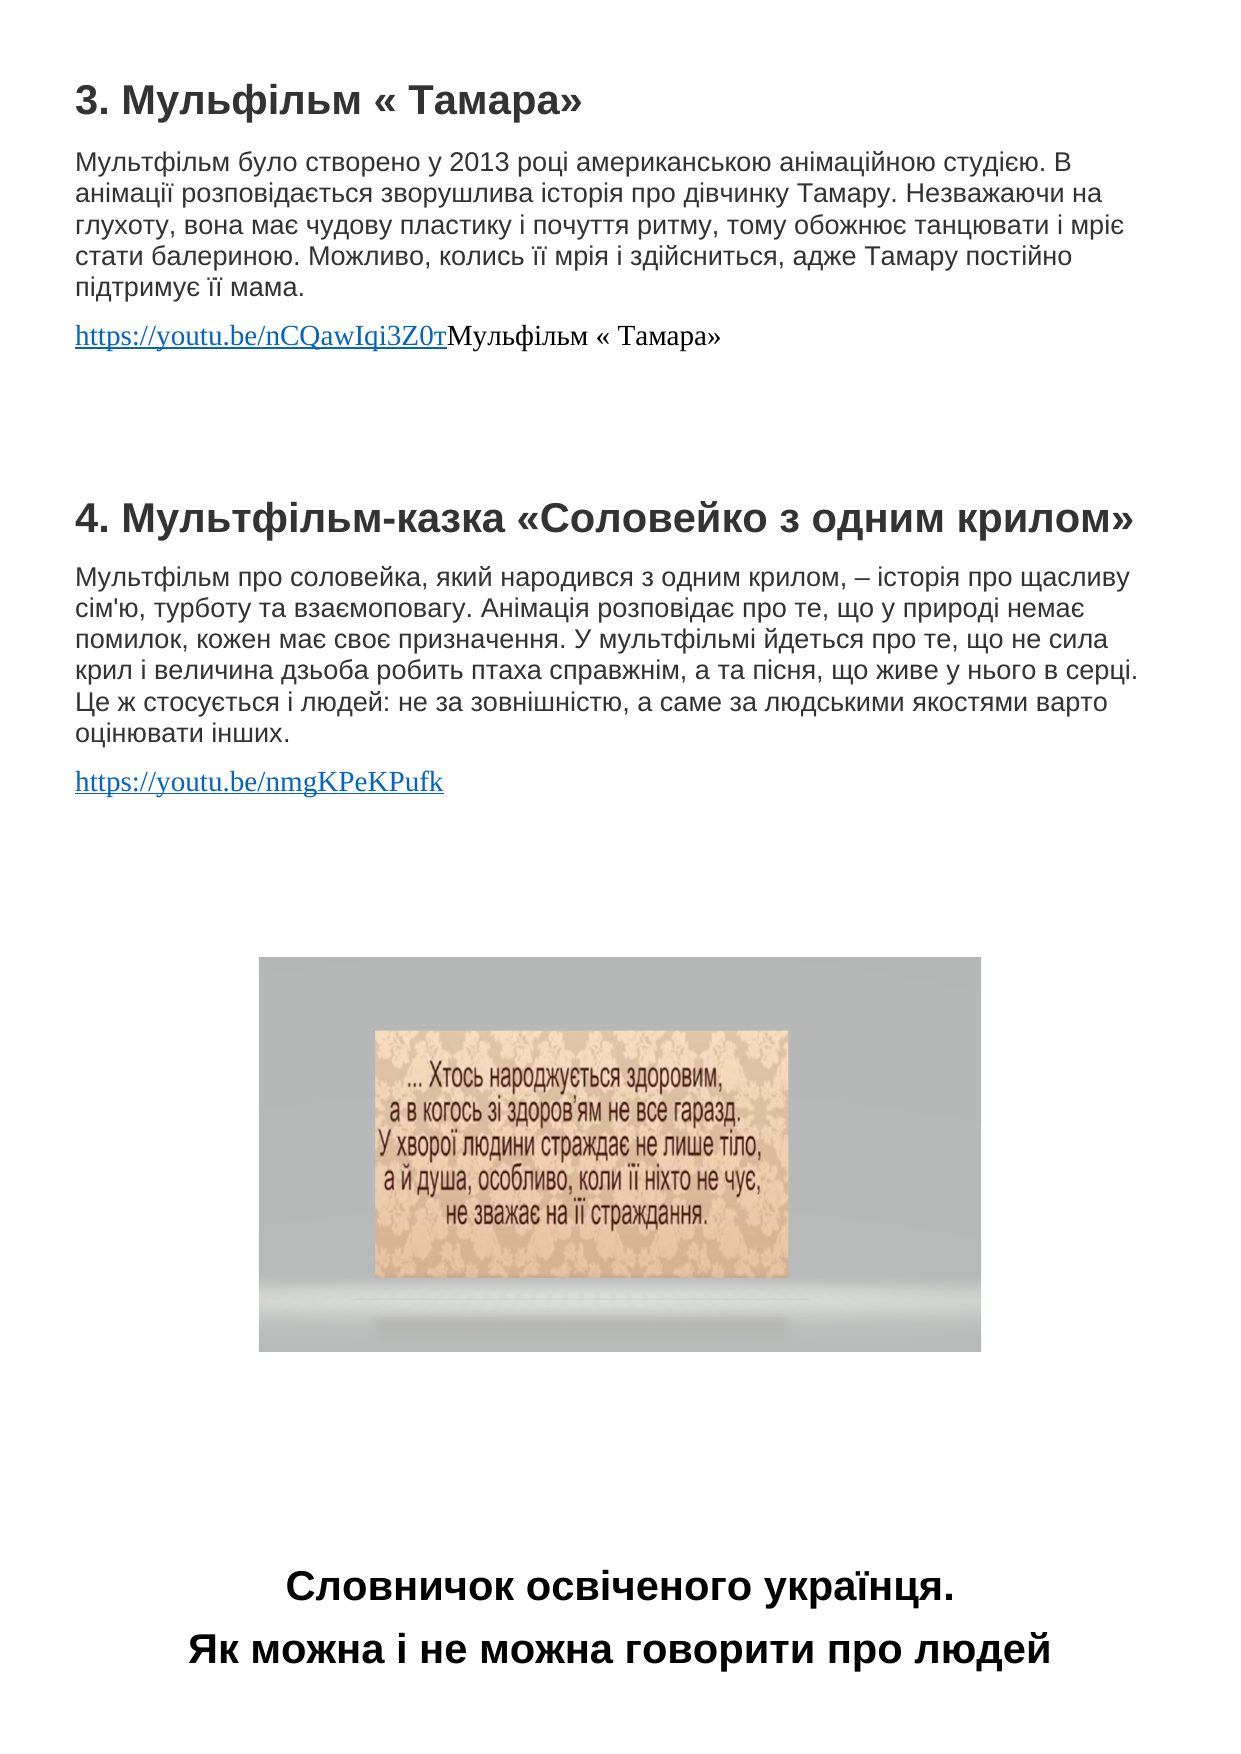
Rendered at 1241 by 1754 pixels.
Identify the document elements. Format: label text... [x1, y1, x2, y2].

text Мультфільм було створено у 2013 році американською анімаційною студією. В анімації розповідається зворушлива історія про дівчинку Тамару. Незважаючи на глухоту, вона має чудову пластику і почуття ритму, тому обожнює танцювати і мріє стати балериною. Можливо, колись її мрія і здійсниться, адже Тамару постійно підтримує її мама. [75, 146, 1165, 302]
text https://youtu.be/nCQawIqi3Z0тМульфільм « Тамара» [75, 318, 1165, 352]
picture [258, 957, 982, 1352]
subtitle 3. Мульфільм « Тамара» [75, 75, 1165, 123]
text 4. Мультфільм-казка «Соловейко з одним крилом» [75, 493, 1165, 541]
text Словничок освіченого українця. [75, 1561, 1165, 1609]
text https://youtu.be/nmgKPeKPufk [75, 764, 1165, 797]
text Мультфільм про соловейка, який народився з одним крилом, – історія про щасливу сім'ю, турботу та взаємоповагу. Анімація розповідає про те, що у природі немає помилок, кожен має своє призначення. У мультфільмі йдеться про те, що не сила крил і величина дзьоба робить птаха справжнім, а та пісня, що живе у нього в серці. Це ж стосується і людей: не за зовнішністю, а саме за людськими якостями варто оцінювати інших. [75, 561, 1165, 748]
text Як можна і не можна говорити про людей [75, 1625, 1165, 1673]
